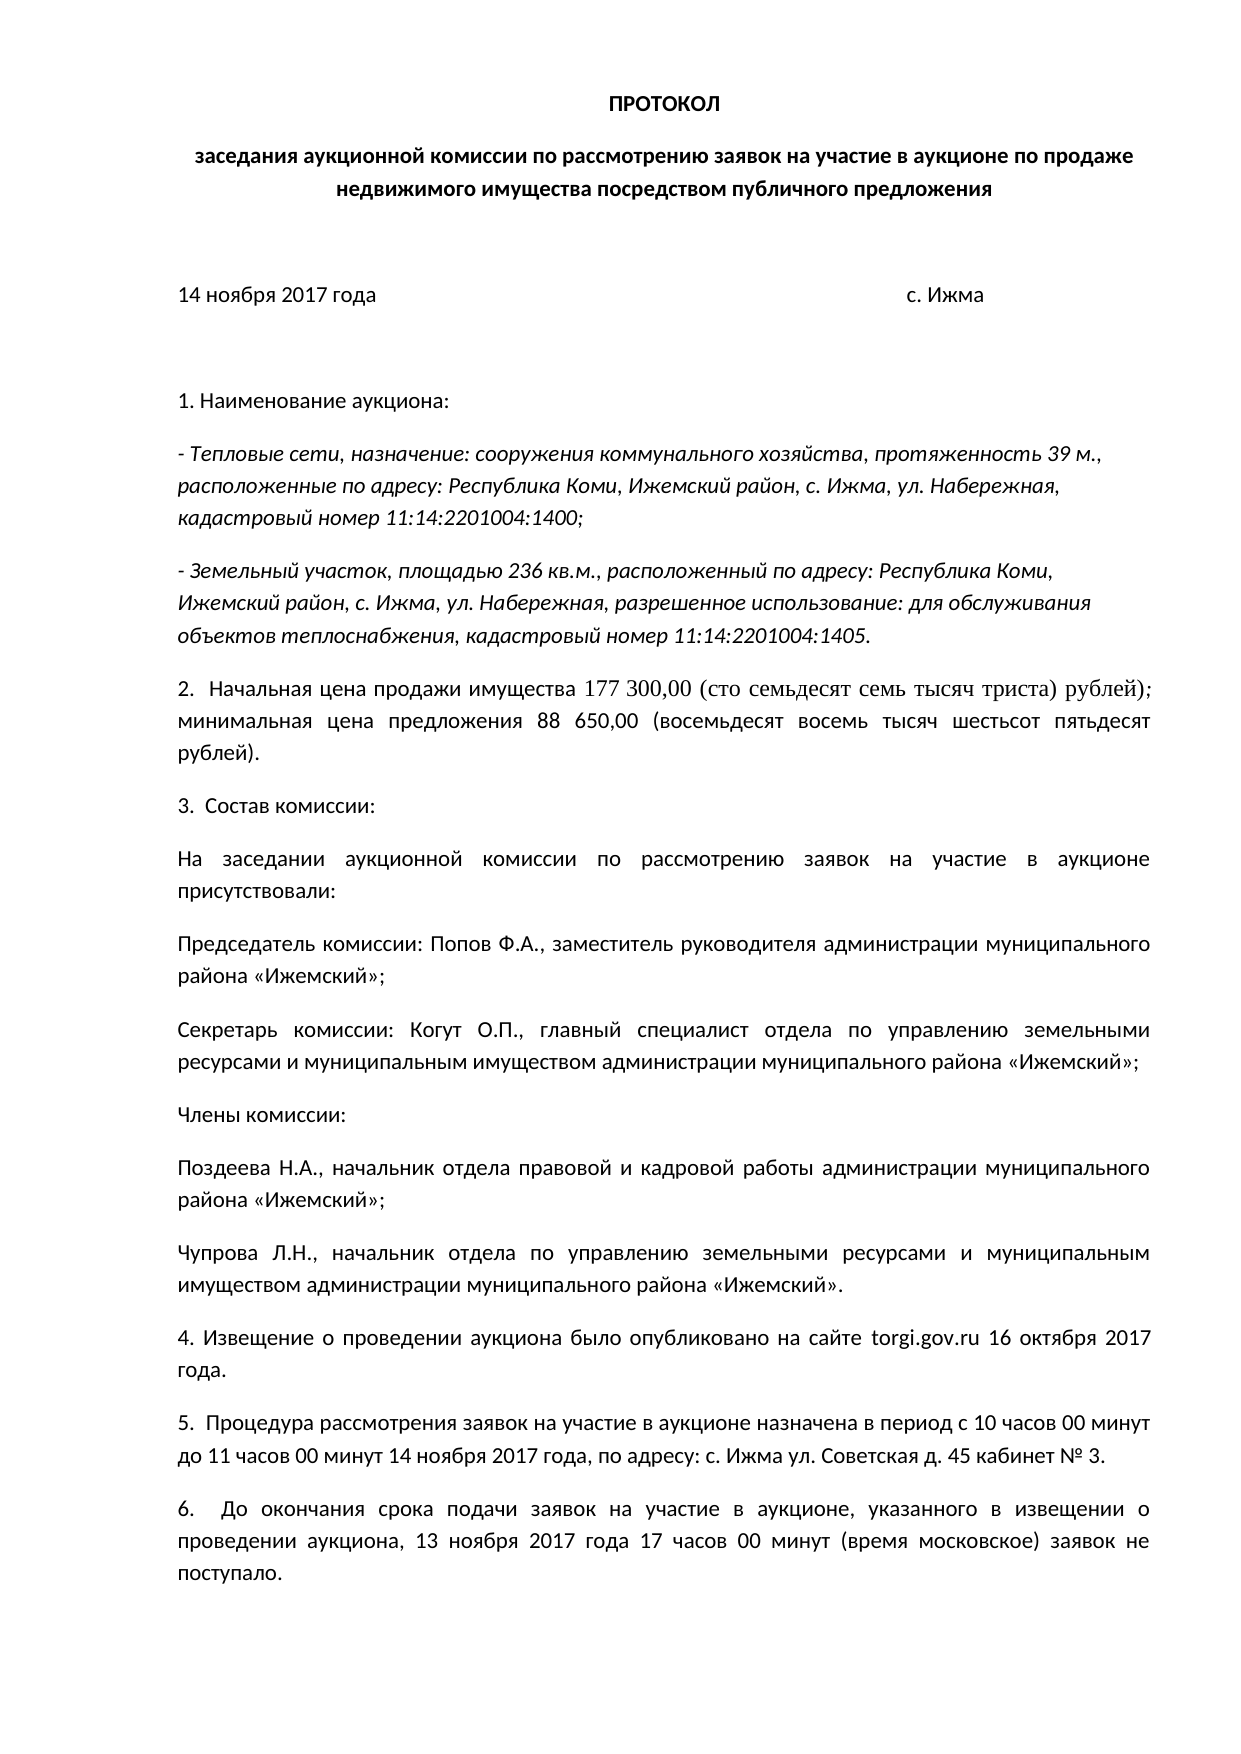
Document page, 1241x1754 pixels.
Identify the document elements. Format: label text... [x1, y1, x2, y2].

text заседания аукционной комиссии по рассмотрению заявок на участие в аукционе по продаже недвижимого имущества посредством публичного предложения [177, 142, 1152, 202]
text 5. Процедура рассмотрения заявок на участие в аукционе назначена в период с 10 часов 00 минут до 11 часов 00 минут 14 ноября 2017 года, по адресу: с. Ижма ул. Советская д. 45 кабинет № 3. [177, 1408, 1152, 1469]
text Члены комиссии: [177, 1100, 1152, 1128]
text ПРОТОКОЛ [177, 89, 1152, 117]
text 1. Наименование аукциона: [177, 386, 1152, 414]
text Секретарь комиссии: Когут О.П., главный специалист отдела по управлению земельными ресурсами и муниципальным имуществом администрации муниципального района «Ижемский»; [177, 1015, 1152, 1075]
text 4. Извещение о проведении аукциона было опубликовано на сайте torgi.gov.ru 16 октября 2017 года. [177, 1323, 1152, 1383]
text На заседании аукционной комиссии по рассмотрению заявок на участие в аукционе присутствовали: [177, 844, 1152, 904]
text Поздеева Н.А., начальник отдела правовой и кадровой работы администрации муниципального района «Ижемский»; [177, 1153, 1152, 1213]
text 14 ноября 2017 года с. Ижма [177, 280, 1152, 308]
text - Тепловые сети, назначение: сооружения коммунального хозяйства, протяженность 39 м., расположенные по адресу: Республика Коми, Ижемский район, с. Ижма, ул. Набережная, кадастровый номер 11:14:2201004:1400; [177, 439, 1152, 531]
text Чупрова Л.Н., начальник отдела по управлению земельными ресурсами и муниципальным имуществом администрации муниципального района «Ижемский». [177, 1238, 1152, 1298]
text 3. Состав комиссии: [177, 791, 1152, 819]
text 6. До окончания срока подачи заявок на участие в аукционе, указанного в извещении о проведении аукциона, 13 ноября 2017 года 17 часов 00 минут (время московское) заявок не поступало. [177, 1494, 1152, 1586]
text 2. Начальная цена продажи имущества 177 300,00 (сто семьдесят семь тысяч триста) рублей); минимальная цена предложения 88 650,00 (восемьдесят восемь тысяч шестьсот пятьдесят рублей). [177, 674, 1152, 766]
text Председатель комиссии: Попов Ф.А., заместитель руководителя администрации муниципального района «Ижемский»; [177, 929, 1152, 990]
text - Земельный участок, площадью 236 кв.м., расположенный по адресу: Республика Коми, Ижемский район, с. Ижма, ул. Набережная, разрешенное использование: для обслуживания объектов теплоснабжения, кадастровый номер 11:14:2201004:1405. [177, 556, 1152, 649]
